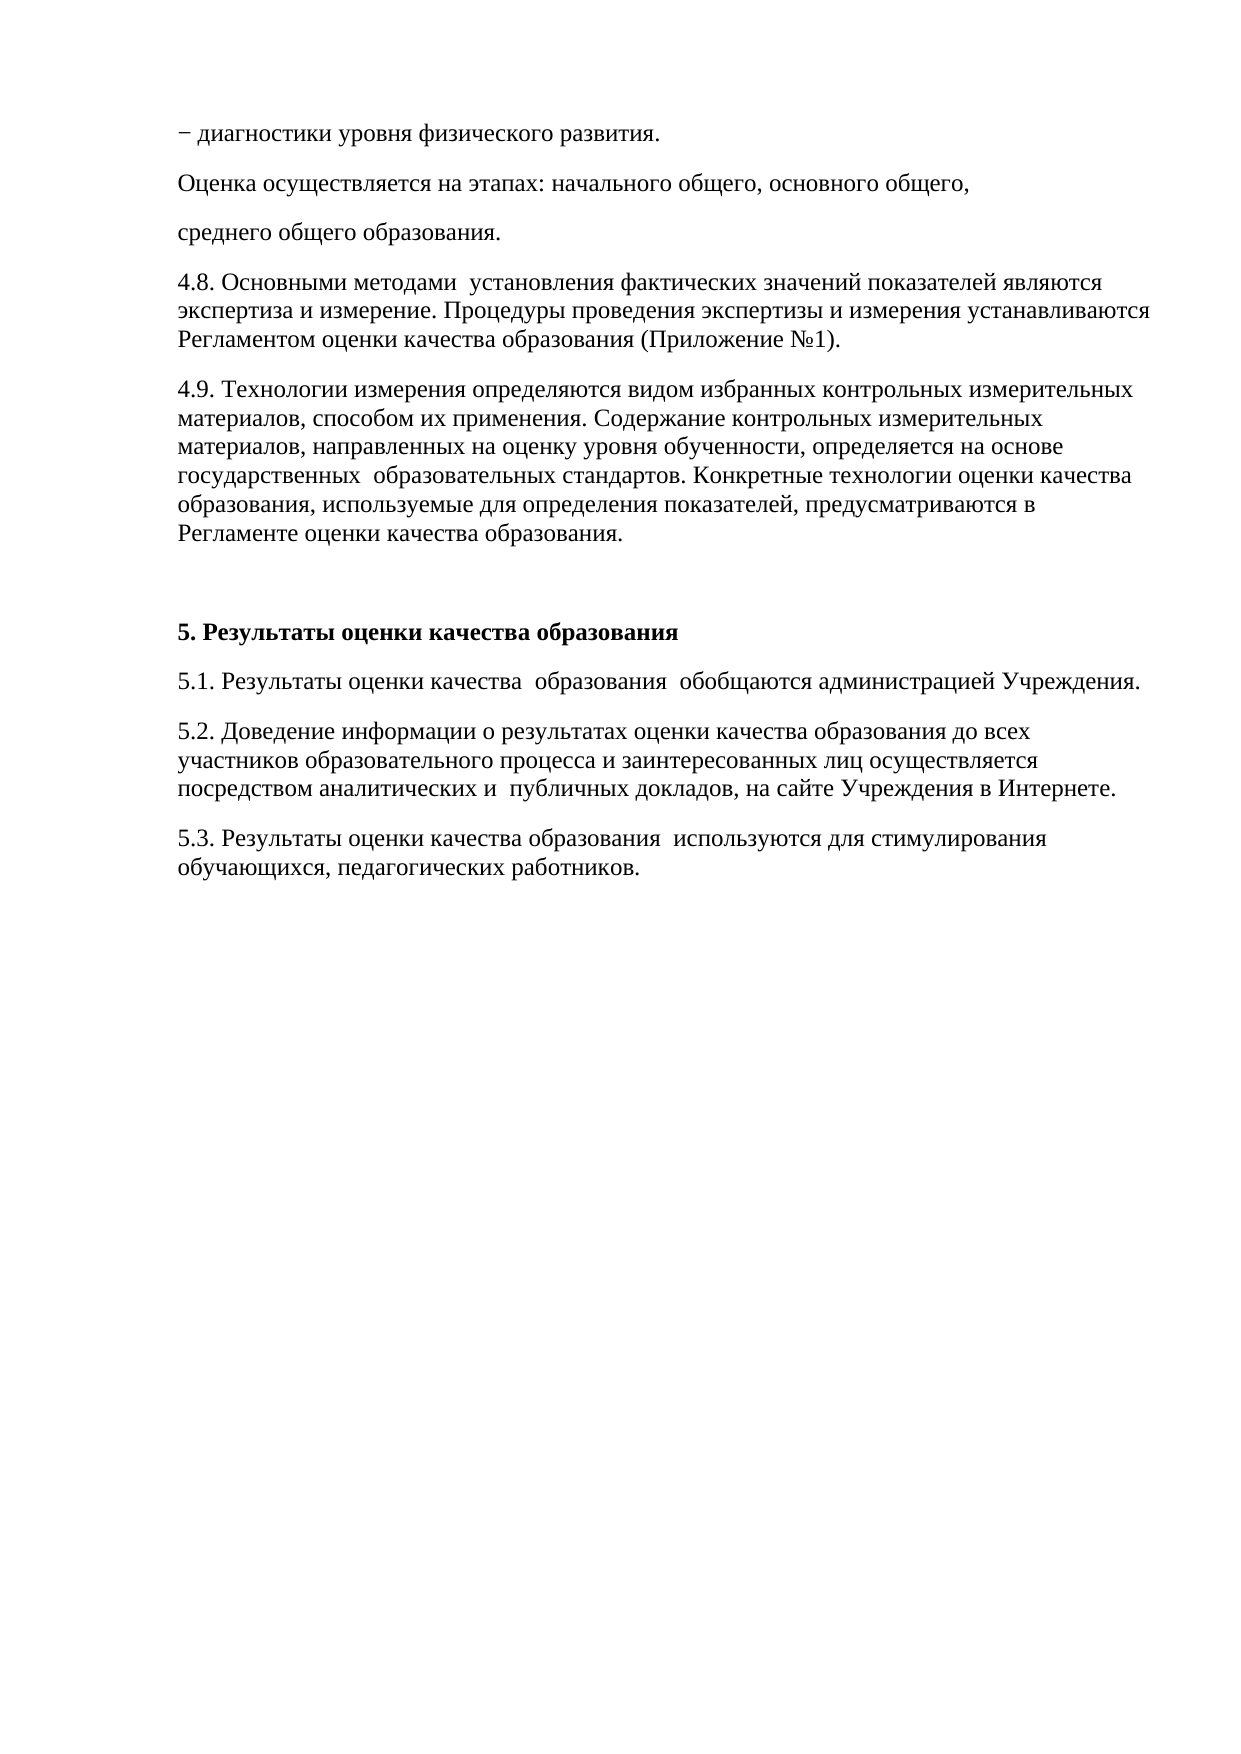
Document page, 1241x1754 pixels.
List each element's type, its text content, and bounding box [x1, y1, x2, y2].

text 5. Результаты оценки качества образования [177, 617, 1152, 646]
text 5.1. Результаты оценки качества образования обобщаются администрацией Учреждения. [177, 666, 1152, 695]
text Оценка осуществляется на этапах: начального общего, основного общего, [177, 168, 1152, 196]
text 4.8. Основными методами установления фактических значений показателей являются экспертиза и измерение. Процедуры проведения экспертизы и измерения устанавливаются Регламентом оценки качества образования (Приложение №1). [177, 267, 1152, 353]
text 5.2. Доведение информации о результатах оценки качества образования до всех участников образовательного процесса и заинтересованных лиц осуществляется посредством аналитических и публичных докладов, на сайте Учреждения в Интернете. [177, 716, 1152, 802]
text 4.9. Технологии измерения определяются видом избранных контрольных измерительных материалов, способом их применения. Содержание контрольных измерительных материалов, направленных на оценку уровня обученности, определяется на основе государственных образовательных стандартов. Конкретные технологии оценки качества образования, используемые для определения показателей, предусматриваются в Регламенте оценки качества образования. [177, 374, 1152, 546]
text среднего общего образования. [177, 217, 1152, 246]
text 5.3. Результаты оценки качества образования используются для стимулирования обучающихся, педагогических работников. [177, 823, 1152, 881]
text − диагностики уровня физического развития. [177, 118, 1152, 147]
